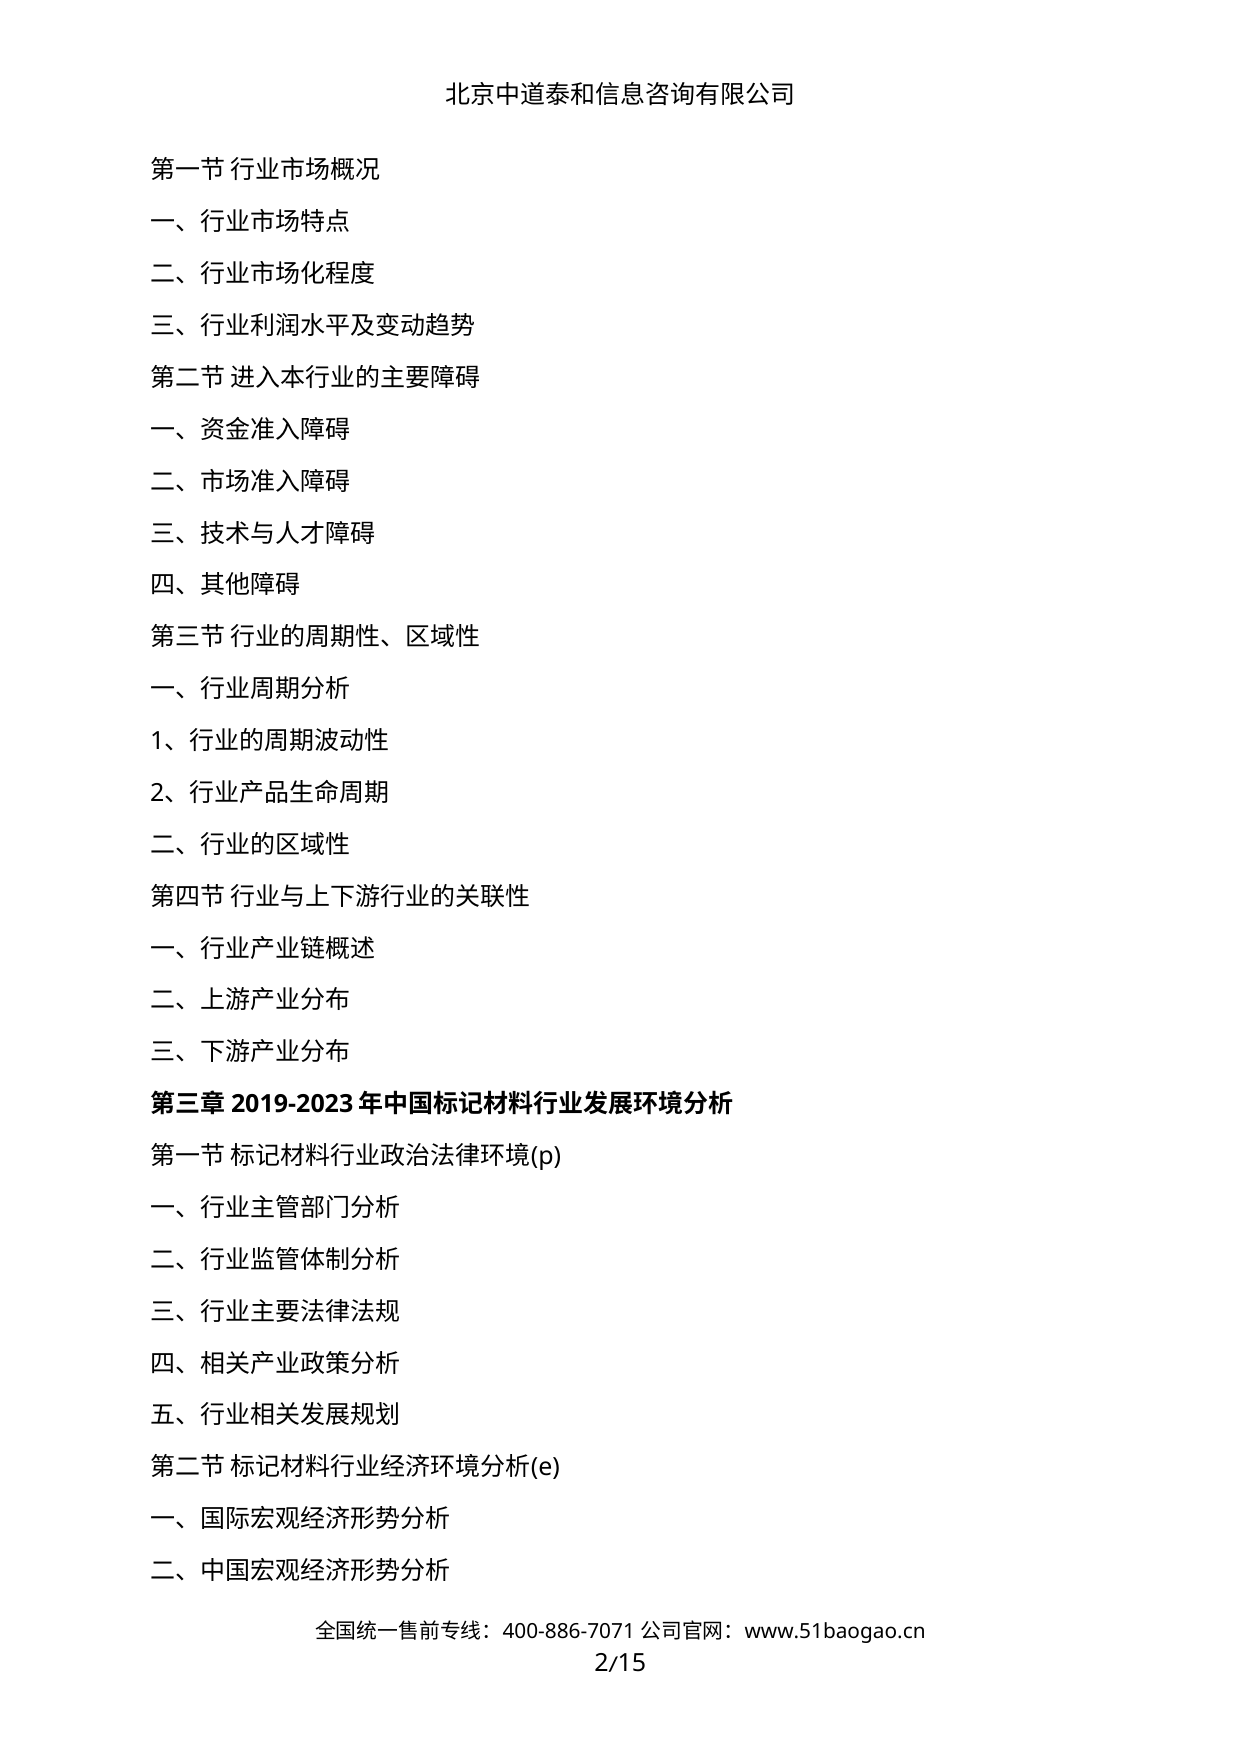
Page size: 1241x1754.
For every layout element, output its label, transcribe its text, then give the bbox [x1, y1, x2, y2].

text 第一节 标记材料行业政治法律环境(p) [150, 1136, 1090, 1172]
text 二、中国宏观经济形势分析 [150, 1551, 1090, 1587]
text 一、行业产业链概述 [150, 928, 1090, 964]
text 1、行业的周期波动性 [150, 721, 1090, 757]
text 一、行业周期分析 [150, 669, 1090, 705]
text 二、上游产业分布 [150, 980, 1090, 1016]
text 二、市场准入障碍 [150, 461, 1090, 497]
text 四、其他障碍 [150, 565, 1090, 601]
text 四、相关产业政策分析 [150, 1343, 1090, 1379]
text 第一节 行业市场概况 [150, 150, 1090, 186]
text 一、行业市场特点 [150, 202, 1090, 238]
text 2、行业产品生命周期 [150, 772, 1090, 809]
text 第四节 行业与上下游行业的关联性 [150, 876, 1090, 912]
text 第二节 标记材料行业经济环境分析(e) [150, 1447, 1090, 1483]
text 二、行业的区域性 [150, 824, 1090, 861]
text 三、技术与人才障碍 [150, 513, 1090, 549]
text 一、资金准入障碍 [150, 409, 1090, 446]
text 三、行业主要法律法规 [150, 1291, 1090, 1327]
text 五、行业相关发展规划 [150, 1395, 1090, 1431]
text 三、行业利润水平及变动趋势 [150, 306, 1090, 342]
text 一、行业主管部门分析 [150, 1187, 1090, 1224]
text 二、行业市场化程度 [150, 254, 1090, 290]
text 第三节 行业的周期性、区域性 [150, 617, 1090, 653]
text 一、国际宏观经济形势分析 [150, 1499, 1090, 1535]
text 二、行业监管体制分析 [150, 1239, 1090, 1276]
text 第二节 进入本行业的主要障碍 [150, 357, 1090, 394]
text 三、下游产业分布 [150, 1032, 1090, 1068]
text 第三章 2019-2023年中国标记材料行业发展环境分析 [150, 1084, 1090, 1120]
